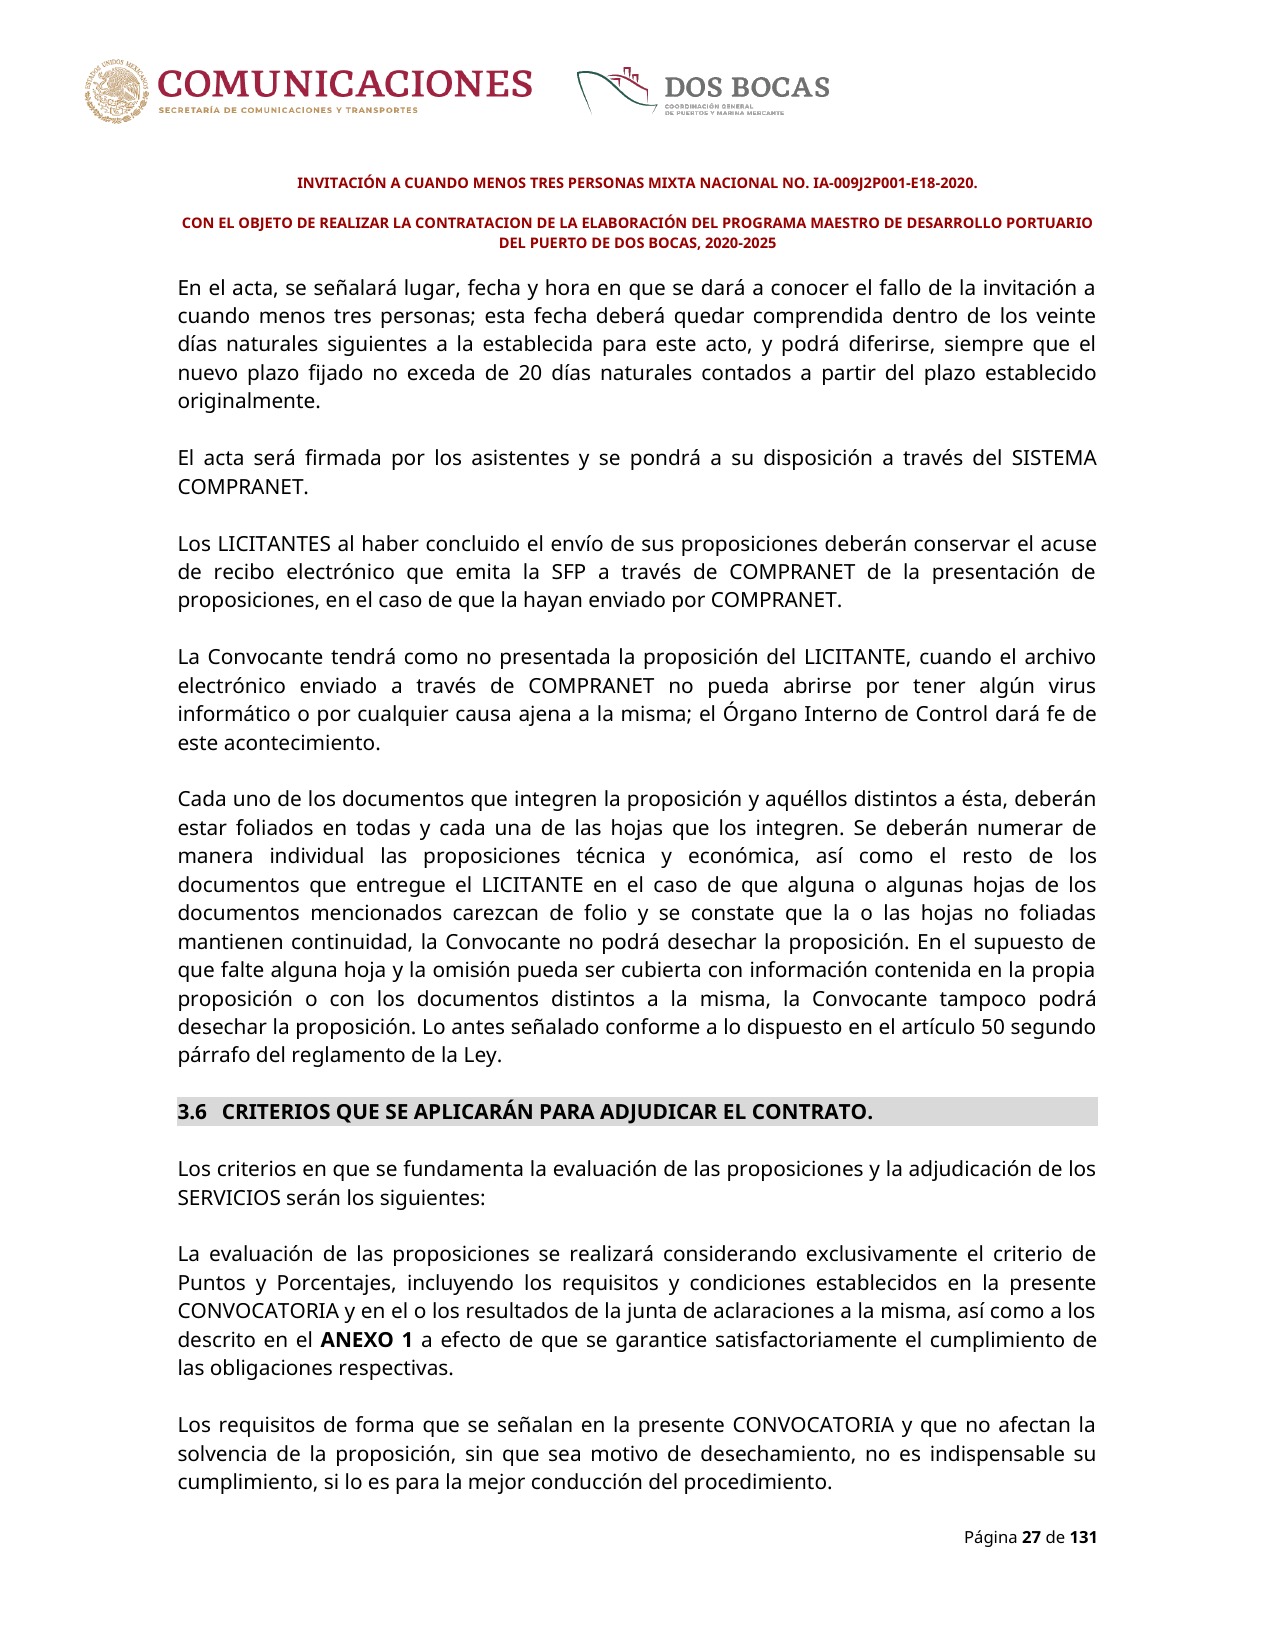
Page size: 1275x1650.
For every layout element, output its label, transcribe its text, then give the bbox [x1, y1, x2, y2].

text En el acta, se señalará lugar, fecha y hora en que se dará a conocer el fallo de la invitación a cuando menos tres personas; esta fecha deberá quedar comprendida dentro de los veinte días naturales siguientes a la establecida para este acto, y podrá diferirse, siempre que el nuevo plazo fijado no exceda de 20 días naturales contados a partir del plazo establecido originalmente. [177, 273, 1098, 415]
text Los requisitos de forma que se señalan en la presente CONVOCATORIA y que no afectan la solvencia de la proposición, sin que sea motivo de desechamiento, no es indispensable su cumplimiento, si lo es para la mejor conducción del procedimiento. [177, 1410, 1098, 1496]
text La Convocante tendrá como no presentada la proposición del LICITANTE, cuando el archivo electrónico enviado a través de COMPRANET no pueda abrirse por tener algún virus informático o por cualquier causa ajena a la misma; el Órgano Interno de Control dará fe de este acontecimiento. [177, 642, 1098, 756]
picture [80, 51, 536, 134]
text El acta será firmada por los asistentes y se pondrá a su disposición a través del SISTEMA COMPRANET. [177, 443, 1098, 500]
text La evaluación de las proposiciones se realizará considerando exclusivamente el criterio de Puntos y Porcentajes, incluyendo los requisitos y condiciones establecidos en la presente CONVOCATORIA y en el o los resultados de la junta de aclaraciones a la misma, así como a los descrito en el ANEXO 1 a efecto de que se garantice satisfactoriamente el cumplimiento de las obligaciones respectivas. [177, 1239, 1098, 1382]
picture [577, 67, 829, 115]
text Cada uno de los documentos que integren la proposición y aquéllos distintos a ésta, deberán estar foliados en todas y cada una de las hojas que los integren. Se deberán numerar de manera individual las proposiciones técnica y económica, así como el resto de los documentos que entregue el LICITANTE en el caso de que alguna o algunas hojas de los documentos mencionados carezcan de folio y se constate que la o las hojas no foliadas mantienen continuidad, la Convocante no podrá desechar la proposición. En el supuesto de que falte alguna hoja y la omisión pueda ser cubierta con información contenida en la propia proposición o con los documentos distintos a la misma, la Convocante tampoco podrá desechar la proposición. Lo antes señalado conforme a lo dispuesto en el artículo 50 segundo párrafo del reglamento de la Ley. [177, 784, 1098, 1069]
text 3.6 CRITERIOS QUE SE APLICARÁN PARA ADJUDICAR EL CONTRATO. [177, 1097, 1098, 1126]
text Los criterios en que se fundamenta la evaluación de las proposiciones y la adjudicación de los SERVICIOS serán los siguientes: [177, 1154, 1098, 1211]
text Los LICITANTES al haber concluido el envío de sus proposiciones deberán conservar el acuse de recibo electrónico que emita la SFP a través de COMPRANET de la presentación de proposiciones, en el caso de que la hayan enviado por COMPRANET. [177, 529, 1098, 614]
